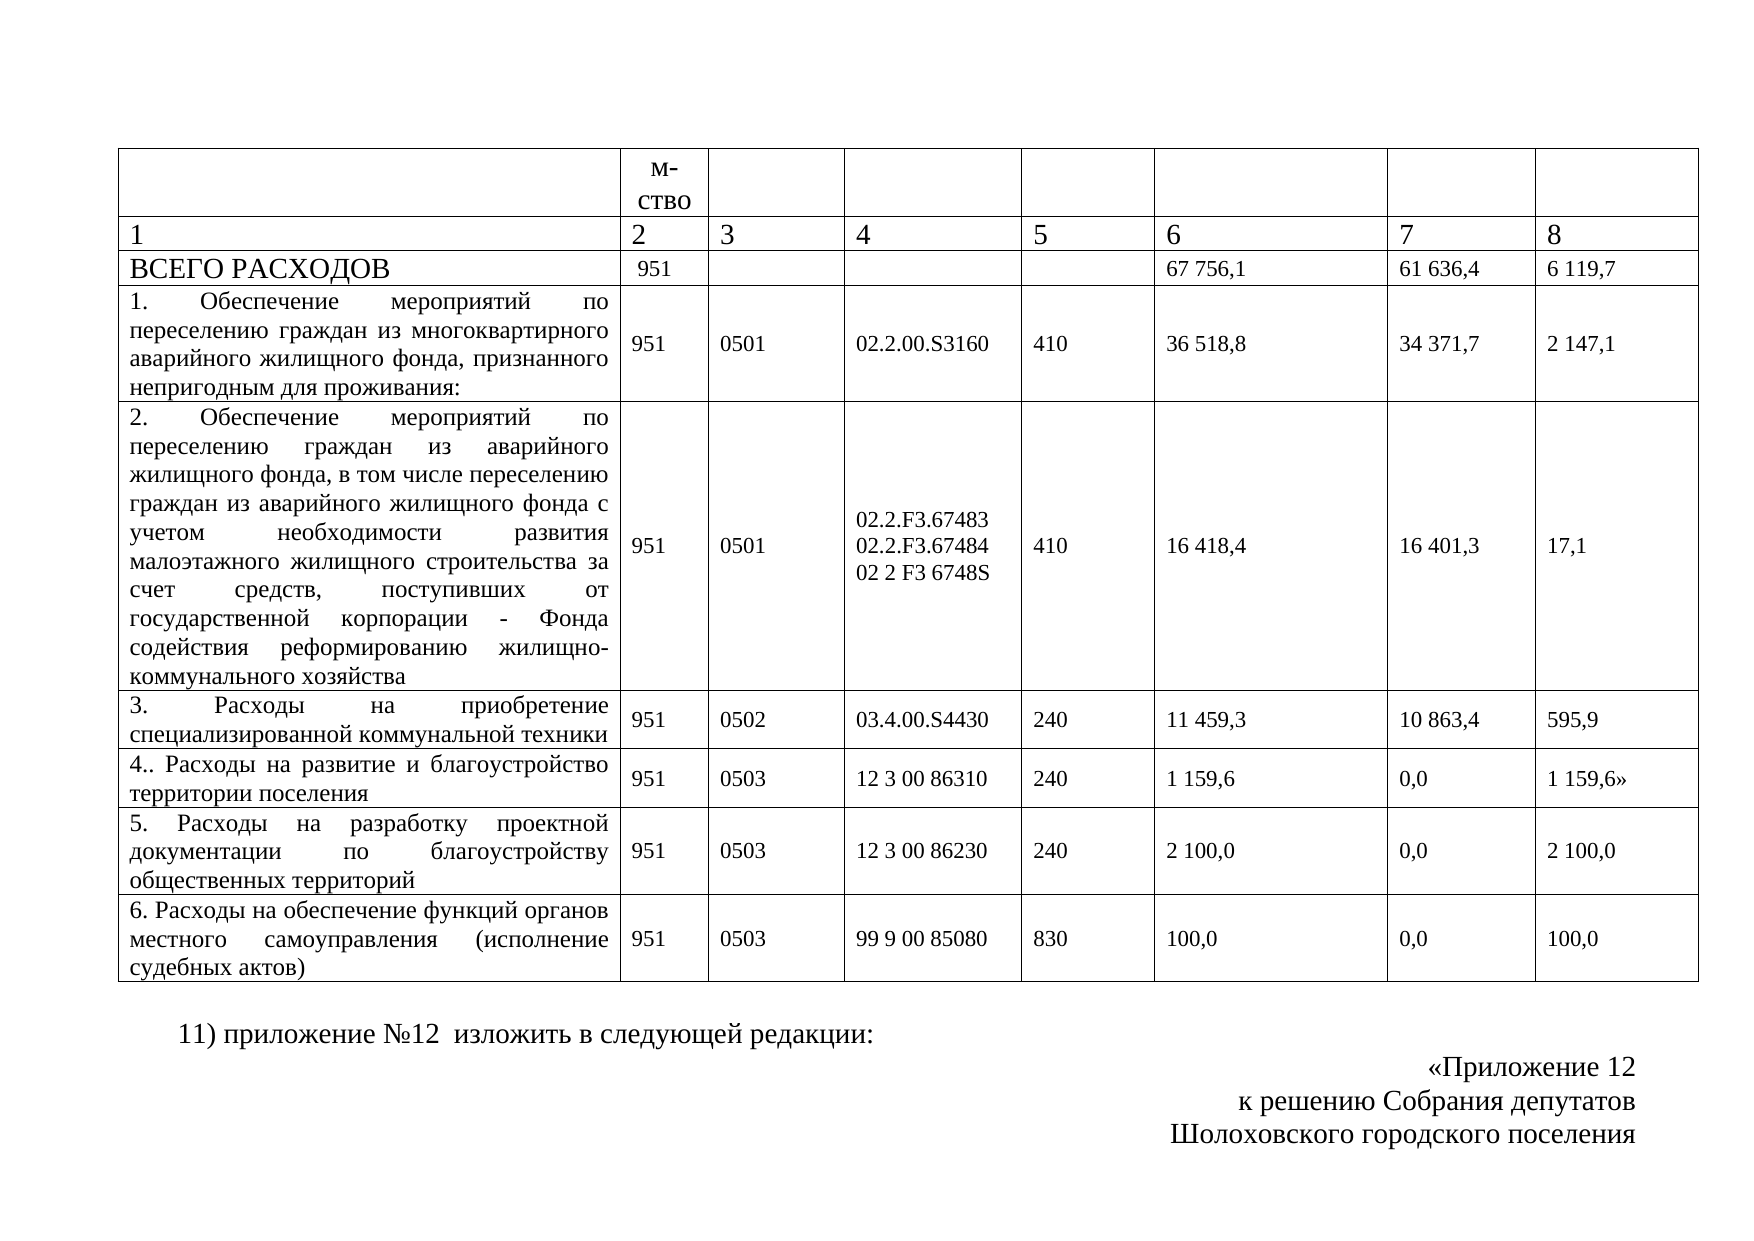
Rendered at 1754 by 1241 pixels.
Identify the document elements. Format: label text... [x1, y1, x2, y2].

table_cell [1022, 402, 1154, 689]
text к решению Собрания депутатов [177, 1083, 1636, 1116]
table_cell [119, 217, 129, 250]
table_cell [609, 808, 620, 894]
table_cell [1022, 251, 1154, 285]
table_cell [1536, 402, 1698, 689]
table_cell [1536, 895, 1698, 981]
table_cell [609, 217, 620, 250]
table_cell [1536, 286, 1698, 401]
text Шолоховского городского поселения [177, 1116, 1636, 1150]
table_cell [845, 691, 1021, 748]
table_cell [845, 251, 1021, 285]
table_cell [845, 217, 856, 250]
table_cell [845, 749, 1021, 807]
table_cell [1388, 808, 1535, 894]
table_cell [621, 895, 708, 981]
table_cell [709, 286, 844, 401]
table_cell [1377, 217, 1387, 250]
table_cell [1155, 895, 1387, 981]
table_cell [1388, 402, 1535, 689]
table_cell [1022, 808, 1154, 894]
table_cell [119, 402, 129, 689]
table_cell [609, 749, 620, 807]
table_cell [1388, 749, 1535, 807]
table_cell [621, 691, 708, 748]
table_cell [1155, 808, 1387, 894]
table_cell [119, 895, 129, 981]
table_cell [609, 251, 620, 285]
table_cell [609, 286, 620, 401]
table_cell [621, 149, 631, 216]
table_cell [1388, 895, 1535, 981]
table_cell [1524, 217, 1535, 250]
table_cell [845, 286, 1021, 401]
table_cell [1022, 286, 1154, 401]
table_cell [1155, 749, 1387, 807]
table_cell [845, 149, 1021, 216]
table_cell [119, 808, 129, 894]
text 11) приложение №12 изложить в следующей редакции: [177, 1016, 1636, 1049]
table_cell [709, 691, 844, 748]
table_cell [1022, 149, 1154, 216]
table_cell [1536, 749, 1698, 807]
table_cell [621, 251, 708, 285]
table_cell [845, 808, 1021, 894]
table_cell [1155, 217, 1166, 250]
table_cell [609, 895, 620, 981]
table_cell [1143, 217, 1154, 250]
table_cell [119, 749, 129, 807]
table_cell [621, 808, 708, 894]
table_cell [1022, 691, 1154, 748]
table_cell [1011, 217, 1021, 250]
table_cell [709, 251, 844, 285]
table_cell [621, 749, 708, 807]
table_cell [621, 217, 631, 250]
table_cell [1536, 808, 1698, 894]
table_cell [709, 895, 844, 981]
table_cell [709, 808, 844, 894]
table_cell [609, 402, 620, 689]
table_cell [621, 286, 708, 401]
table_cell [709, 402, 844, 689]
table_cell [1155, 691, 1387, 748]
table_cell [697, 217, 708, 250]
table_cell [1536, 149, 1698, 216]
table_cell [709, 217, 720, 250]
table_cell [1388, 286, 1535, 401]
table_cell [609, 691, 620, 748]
text «Приложение 12 [177, 1049, 1636, 1083]
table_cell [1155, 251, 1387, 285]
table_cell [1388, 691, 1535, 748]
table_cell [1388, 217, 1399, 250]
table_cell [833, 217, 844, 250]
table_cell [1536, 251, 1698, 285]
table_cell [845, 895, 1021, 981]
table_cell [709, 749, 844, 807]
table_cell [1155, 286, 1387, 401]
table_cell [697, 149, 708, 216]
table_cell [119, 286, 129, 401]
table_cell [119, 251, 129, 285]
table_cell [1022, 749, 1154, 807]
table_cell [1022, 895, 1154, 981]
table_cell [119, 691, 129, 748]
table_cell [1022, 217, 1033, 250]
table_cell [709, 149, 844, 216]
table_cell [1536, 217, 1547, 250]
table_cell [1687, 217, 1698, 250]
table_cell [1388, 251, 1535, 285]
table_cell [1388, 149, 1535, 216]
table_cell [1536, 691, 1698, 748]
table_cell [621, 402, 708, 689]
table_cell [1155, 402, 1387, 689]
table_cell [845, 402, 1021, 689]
